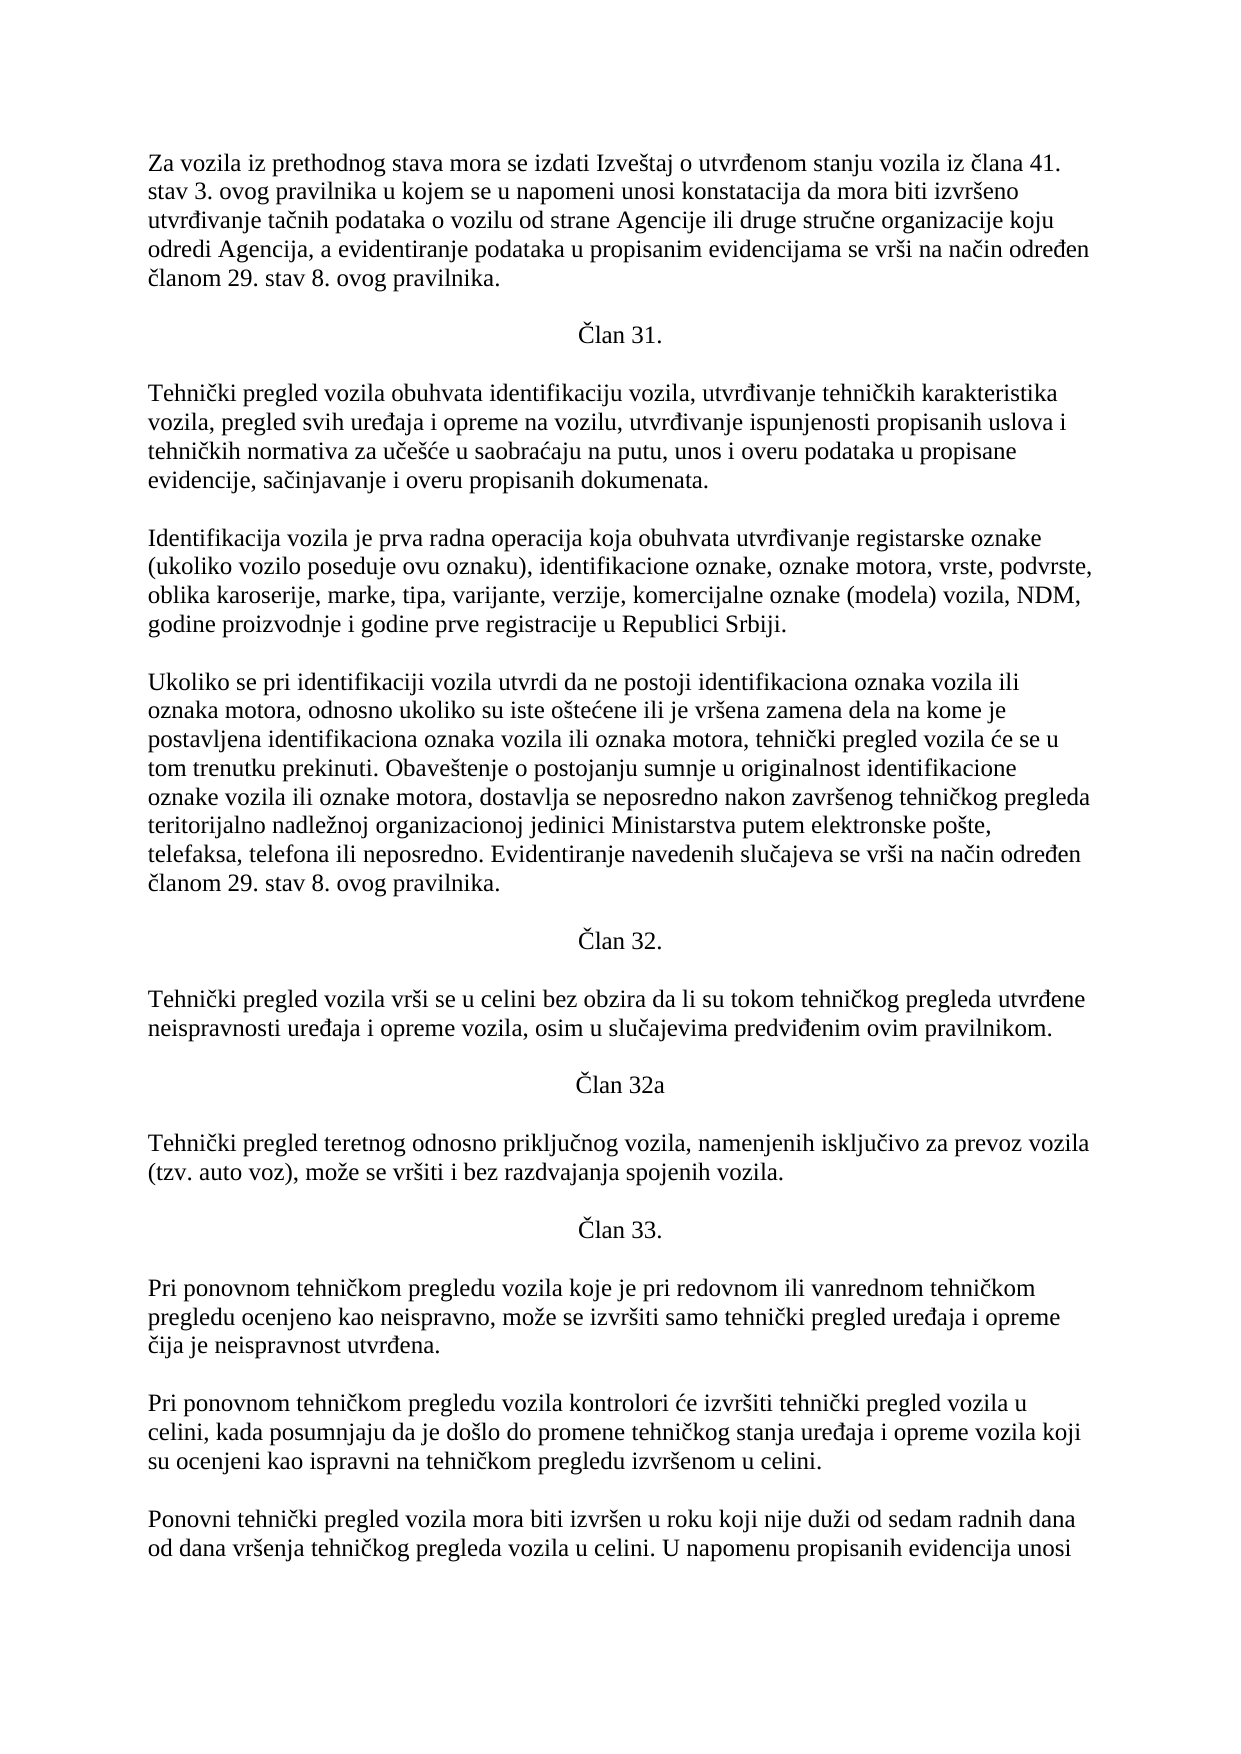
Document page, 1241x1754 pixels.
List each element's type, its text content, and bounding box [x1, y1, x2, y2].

text Član 32. [148, 926, 1093, 955]
text Tehnički pregled vozila obuhvata identifikaciju vozila, utvrđivanje tehničkih karakteristika vozila, pregled svih uređaja i opreme na vozilu, utvrđivanje ispunjenosti propisanih uslova i tehničkih normativa za učešće u saobraćaju na putu, unos i overu podataka u propisane evidencije, sačinjavanje i overu propisanih dokumenata. [148, 378, 1093, 493]
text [148, 1504, 1093, 1561]
text Za vozila iz prethodnog stava mora se izdati Izveštaj o utvrđenom stanju vozila iz člana 41. stav 3. ovog pravilnika u kojem se u napomeni unosi konstatacija da mora biti izvršeno utvrđivanje tačnih podataka o vozilu od strane Agencije ili druge stručne organizacije koju odredi Agencija, a evidentiranje podataka u propisanim evidencijama se vrši na način određen članom 29. stav 8. ovog pravilnika. [148, 148, 1093, 291]
text Član 32a [148, 1071, 1093, 1099]
text Član 31. [148, 321, 1093, 349]
text Ukoliko se pri identifikaciji vozila utvrdi da ne postoji identifikaciona oznaka vozila ili oznaka motora, odnosno ukoliko su iste oštećene ili je vršena zamena dela na kome je postavlјena identifikaciona oznaka vozila ili oznaka motora, tehnički pregled vozila će se u tom trenutku prekinuti. Obaveštenje o postojanju sumnje u originalnost identifikacione oznake vozila ili oznake motora, dostavlјa se neposredno nakon završenog tehničkog pregleda teritorijalno nadležnoj organizacionoj jedinici Ministarstva putem elektronske pošte, telefaksa, telefona ili neposredno. Evidentiranje navedenih slučajeva se vrši na način određen članom 29. stav 8. ovog pravilnika. [148, 667, 1093, 897]
text Tehnički pregled vozila vrši se u celini bez obzira da li su tokom tehničkog pregleda utvrđene neispravnosti uređaja i opreme vozila, osim u slučajevima predviđenim ovim pravilnikom. [148, 984, 1093, 1041]
text Pri ponovnom tehničkom pregledu vozila kontrolori će izvršiti tehnički pregled vozila u celini, kada posumnjaju da je došlo do promene tehničkog stanja uređaja i opreme vozila koji su ocenjeni kao ispravni na tehničkom pregledu izvršenom u celini. [148, 1388, 1093, 1475]
text Identifikacija vozila je prva radna operacija koja obuhvata utvrđivanje registarske oznake (ukoliko vozilo poseduje ovu oznaku), identifikacione oznake, oznake motora, vrste, podvrste, oblika karoserije, marke, tipa, varijante, verzije, komercijalne oznake (modela) vozila, NDM, godine proizvodnje i godine prve registracije u Republici Srbiji. [148, 523, 1093, 638]
text Tehnički pregled teretnog odnosno priklјučnog vozila, namenjenih isklјučivo za prevoz vozila (tzv. auto voz), može se vršiti i bez razdvajanja spojenih vozila. [148, 1128, 1093, 1186]
text Član 33. [148, 1215, 1093, 1244]
text Pri ponovnom tehničkom pregledu vozila koje je pri redovnom ili vanrednom tehničkom pregledu ocenjeno kao neispravno, može se izvršiti samo tehnički pregled uređaja i opreme čija je neispravnost utvrđena. [148, 1273, 1093, 1359]
